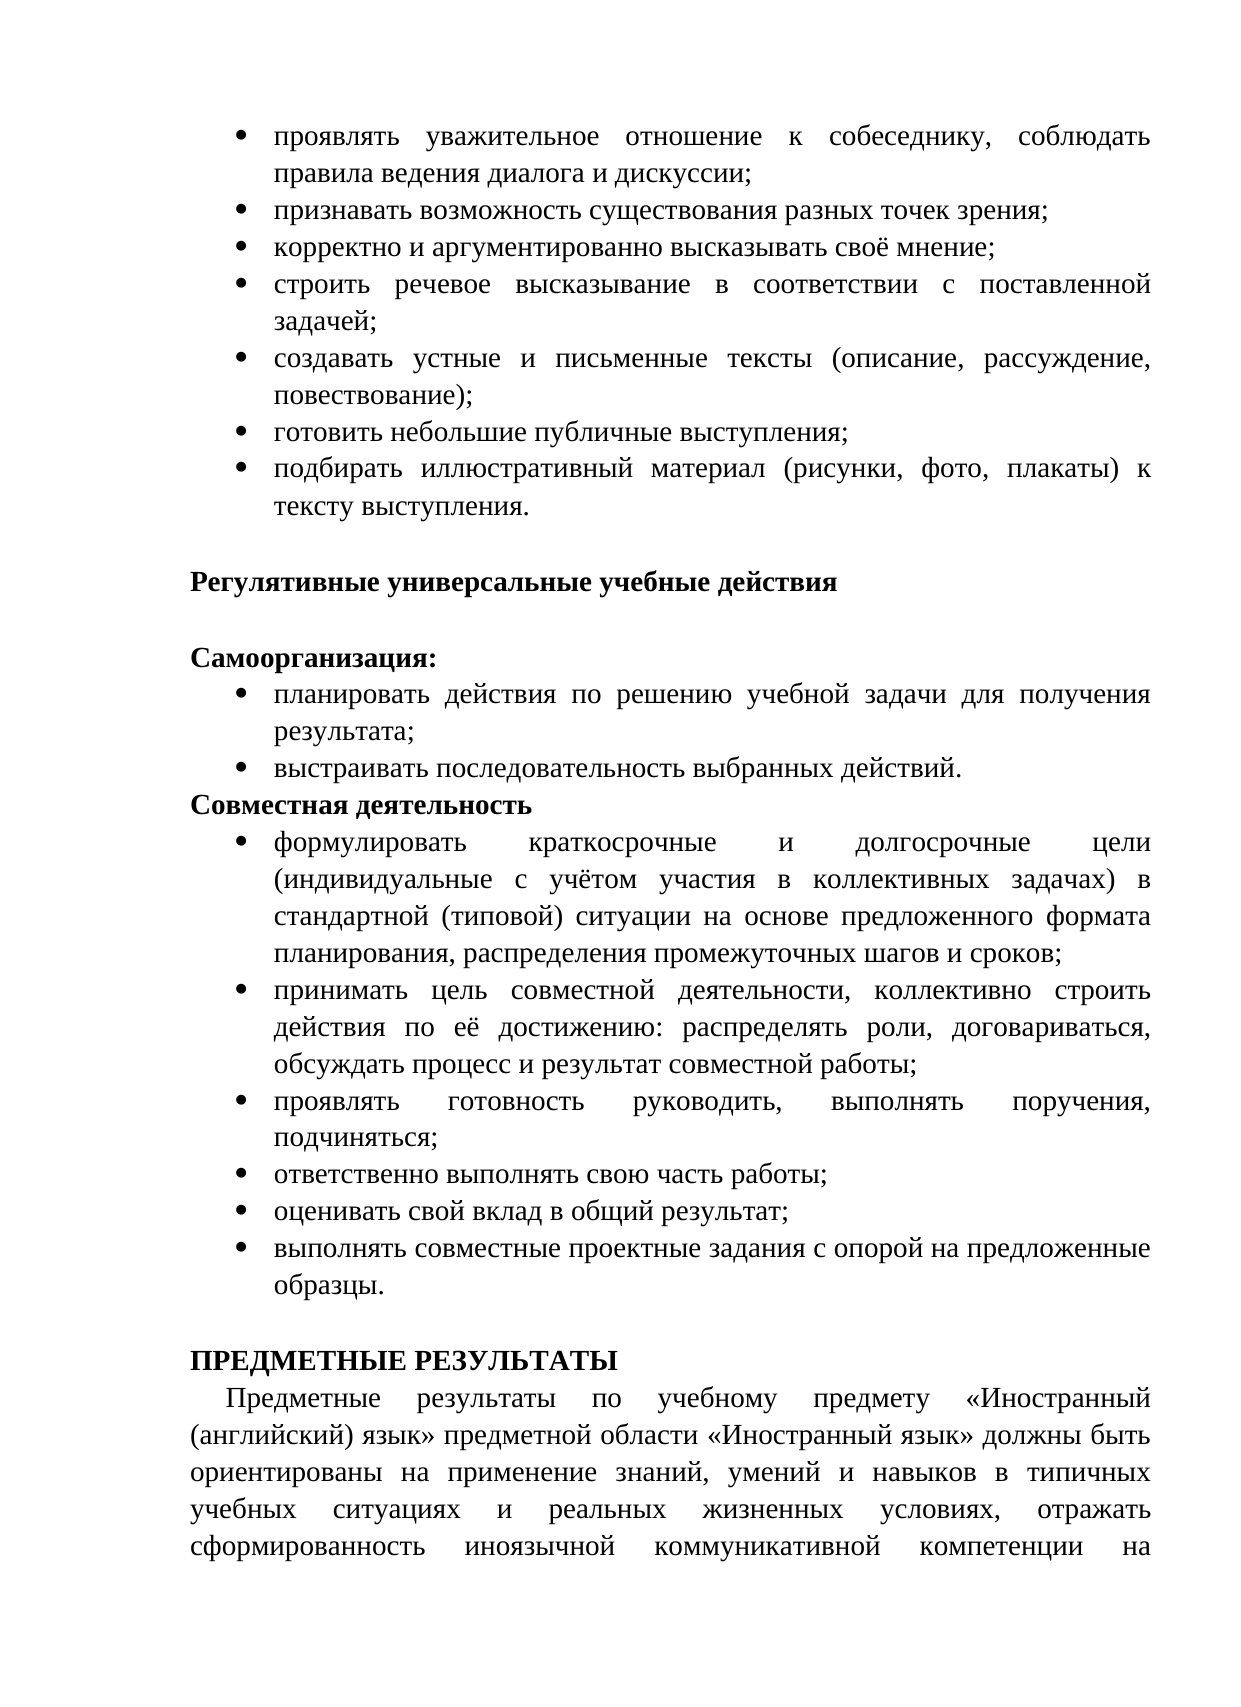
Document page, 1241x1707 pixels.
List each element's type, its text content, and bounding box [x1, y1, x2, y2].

list признавать возможность существования разных точек зрения; [236, 192, 1152, 226]
list проявлять уважительное отношение к собеседнику, соблюдать правила ведения диалога и дискуссии; [236, 118, 1152, 189]
list создавать устные и письменные тексты (описание, рассуждение, повествование); [236, 340, 1152, 410]
list ответственно выполнять свою часть работы; [236, 1156, 1152, 1190]
list строить речевое высказывание в соответствии с поставленной задачей; [236, 266, 1152, 336]
list подбирать иллюстративный материал (рисунки, фото, плакаты) к тексту выступления. [236, 451, 1152, 521]
text ПРЕДМЕТНЫЕ РЕЗУЛЬТАТЫ [190, 1343, 1152, 1377]
list принимать цель совместной деятельности, коллективно строить действия по её достижению: распределять роли, договариваться, обсуждать процесс и результат совместной работы; [236, 972, 1152, 1079]
list выполнять совместные проектные задания с опорой на предложенные образцы. [236, 1230, 1152, 1301]
text Самоорганизация: [190, 640, 1152, 673]
list проявлять готовность руководить, выполнять поручения, подчиняться; [236, 1083, 1152, 1153]
text Регулятивные универсальные учебные действия [190, 564, 1152, 597]
text Совместная деятельность [190, 787, 1152, 821]
list готовить небольшие публичные выступления; [236, 414, 1152, 447]
list корректно и аргументированно высказывать своё мнение; [236, 229, 1152, 263]
list выстраивать последовательность выбранных действий. [236, 750, 1152, 784]
list оценивать свой вклад в общий результат; [236, 1193, 1152, 1227]
list формулировать краткосрочные и долгосрочные цели (индивидуальные с учётом участия в коллективных задачах) в стандартной (типовой) ситуации на основе предложенного формата планирования, распределения промежуточных шагов и сроков; [236, 824, 1152, 968]
list планировать действия по решению учебной задачи для получения результата; [236, 677, 1152, 747]
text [190, 1380, 1152, 1561]
